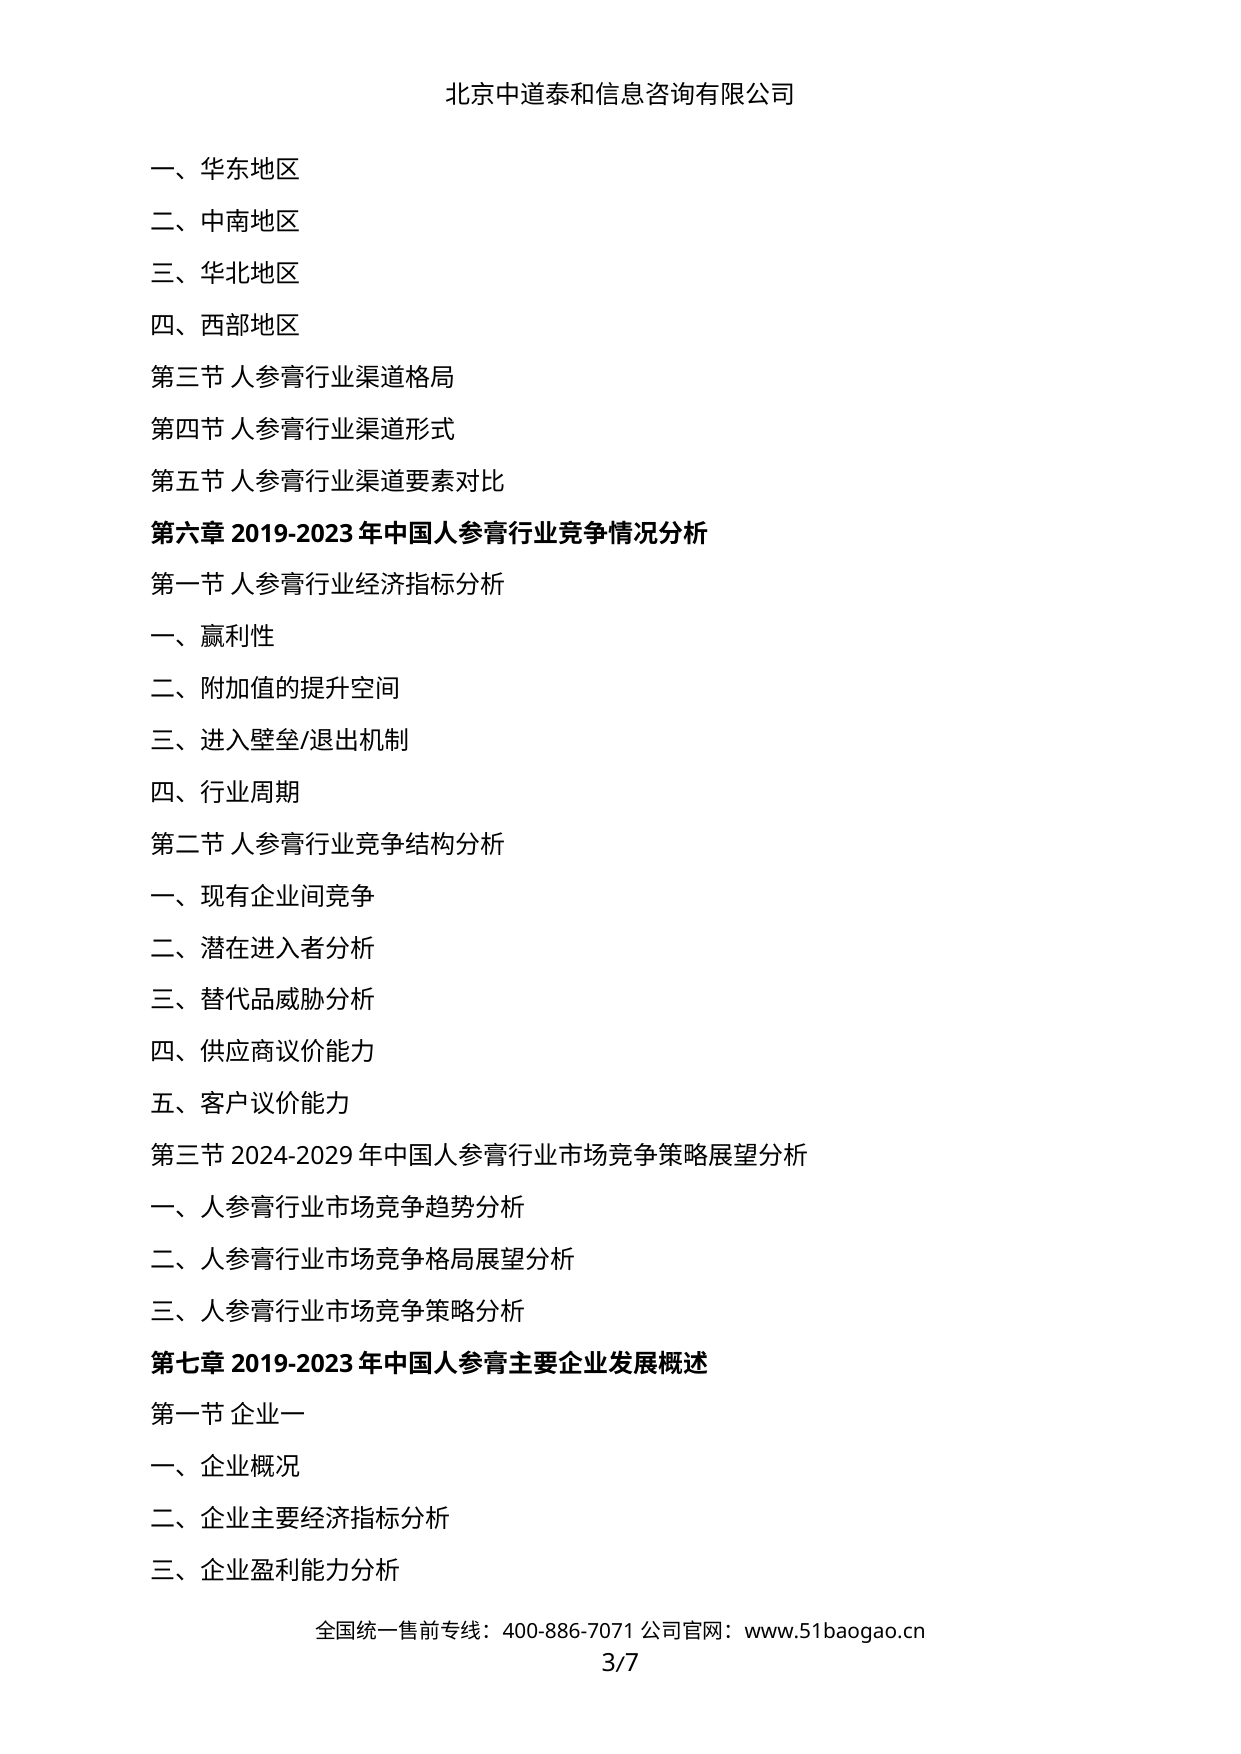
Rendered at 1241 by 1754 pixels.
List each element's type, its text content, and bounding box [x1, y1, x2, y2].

text 第四节 人参膏行业渠道形式 [150, 409, 1090, 446]
text 二、企业主要经济指标分析 [150, 1499, 1090, 1535]
text 第三节 2024-2029年中国人参膏行业市场竞争策略展望分析 [150, 1136, 1090, 1172]
text 四、行业周期 [150, 772, 1090, 809]
text 一、华东地区 [150, 150, 1090, 186]
text 第六章 2019-2023年中国人参膏行业竞争情况分析 [150, 513, 1090, 549]
text 二、附加值的提升空间 [150, 669, 1090, 705]
text 三、人参膏行业市场竞争策略分析 [150, 1291, 1090, 1327]
text 一、现有企业间竞争 [150, 876, 1090, 912]
text 三、进入壁垒/退出机制 [150, 721, 1090, 757]
text 一、企业概况 [150, 1447, 1090, 1483]
text 二、人参膏行业市场竞争格局展望分析 [150, 1239, 1090, 1276]
text 五、客户议价能力 [150, 1084, 1090, 1120]
text 二、中南地区 [150, 202, 1090, 238]
text 四、西部地区 [150, 306, 1090, 342]
text 一、赢利性 [150, 617, 1090, 653]
text 一、人参膏行业市场竞争趋势分析 [150, 1187, 1090, 1224]
text 第七章 2019-2023年中国人参膏主要企业发展概述 [150, 1343, 1090, 1379]
text 第二节 人参膏行业竞争结构分析 [150, 824, 1090, 861]
text 第一节 企业一 [150, 1395, 1090, 1431]
text 四、供应商议价能力 [150, 1032, 1090, 1068]
text 第一节 人参膏行业经济指标分析 [150, 565, 1090, 601]
text 二、潜在进入者分析 [150, 928, 1090, 964]
text 三、华北地区 [150, 254, 1090, 290]
text 第五节 人参膏行业渠道要素对比 [150, 461, 1090, 497]
text 第三节 人参膏行业渠道格局 [150, 357, 1090, 394]
text 三、企业盈利能力分析 [150, 1551, 1090, 1587]
text 三、替代品威胁分析 [150, 980, 1090, 1016]
